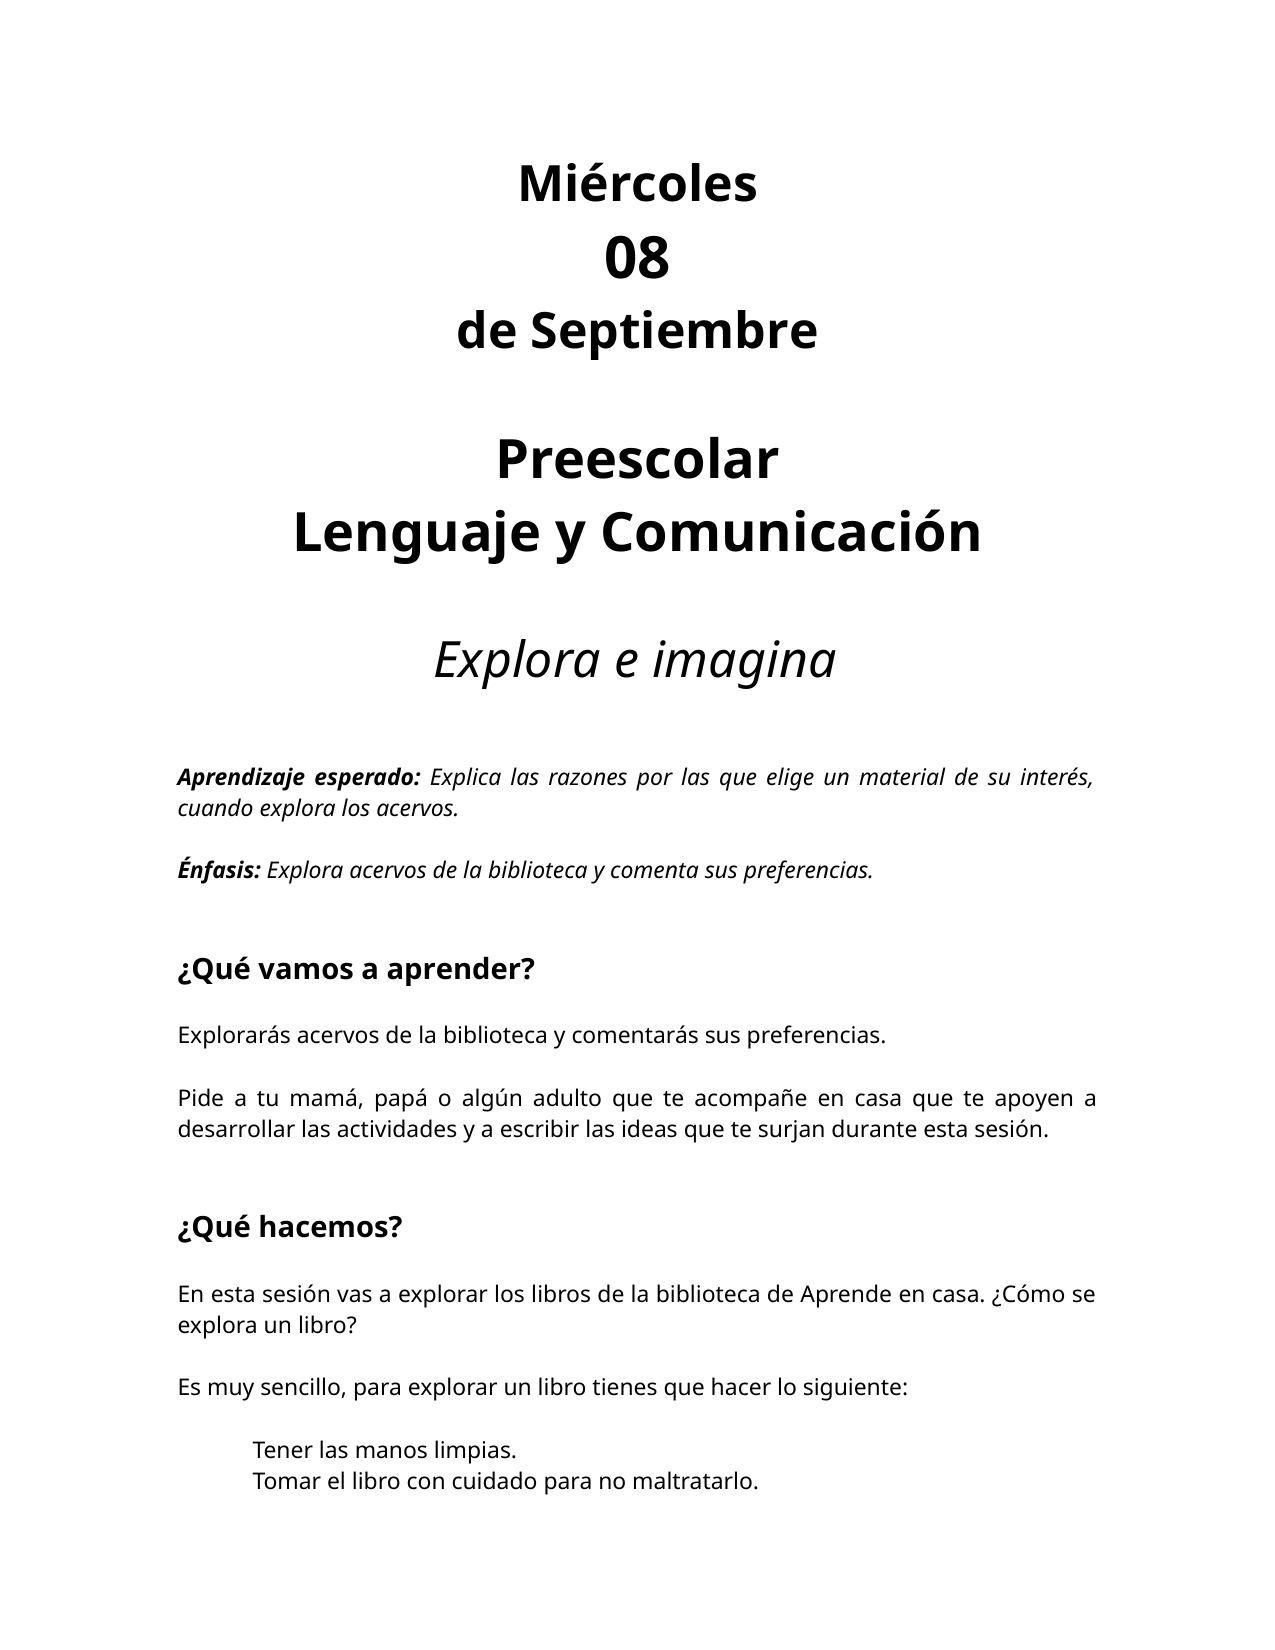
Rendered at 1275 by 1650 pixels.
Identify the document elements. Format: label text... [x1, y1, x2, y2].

text Miércoles [177, 148, 1098, 216]
text 08 [177, 216, 1098, 295]
text En esta sesión vas a explorar los libros de la biblioteca de Aprende en casa. ¿Cómo se explora un libro? [177, 1277, 1098, 1340]
text ¿Qué vamos a aprender? [177, 948, 1098, 988]
list Tomar el libro con cuidado para no maltratarlo. [252, 1465, 1098, 1496]
text Explora e imagina [177, 624, 1098, 692]
text Lenguaje y Comunicación [177, 494, 1098, 568]
text Énfasis: Explora acervos de la biblioteca y comenta sus preferencias. [177, 854, 1098, 886]
text ¿Qué hacemos? [177, 1207, 1098, 1246]
text Preescolar [177, 420, 1098, 494]
text Aprendizaje esperado: Explica las razones por las que elige un material de su interés, cuando explora los acervos. [177, 761, 1098, 823]
text Es muy sencillo, para explorar un libro tienes que hacer lo siguiente: [177, 1371, 1098, 1402]
text de Septiembre [177, 295, 1098, 363]
text Pide a tu mamá, papá o algún adulto que te acompañe en casa que te apoyen a desarrollar las actividades y a escribir las ideas que te surjan durante esta sesión. [177, 1082, 1098, 1144]
text Explorarás acervos de la biblioteca y comentarás sus preferencias. [177, 1019, 1098, 1050]
list Tener las manos limpias. [252, 1434, 1098, 1465]
